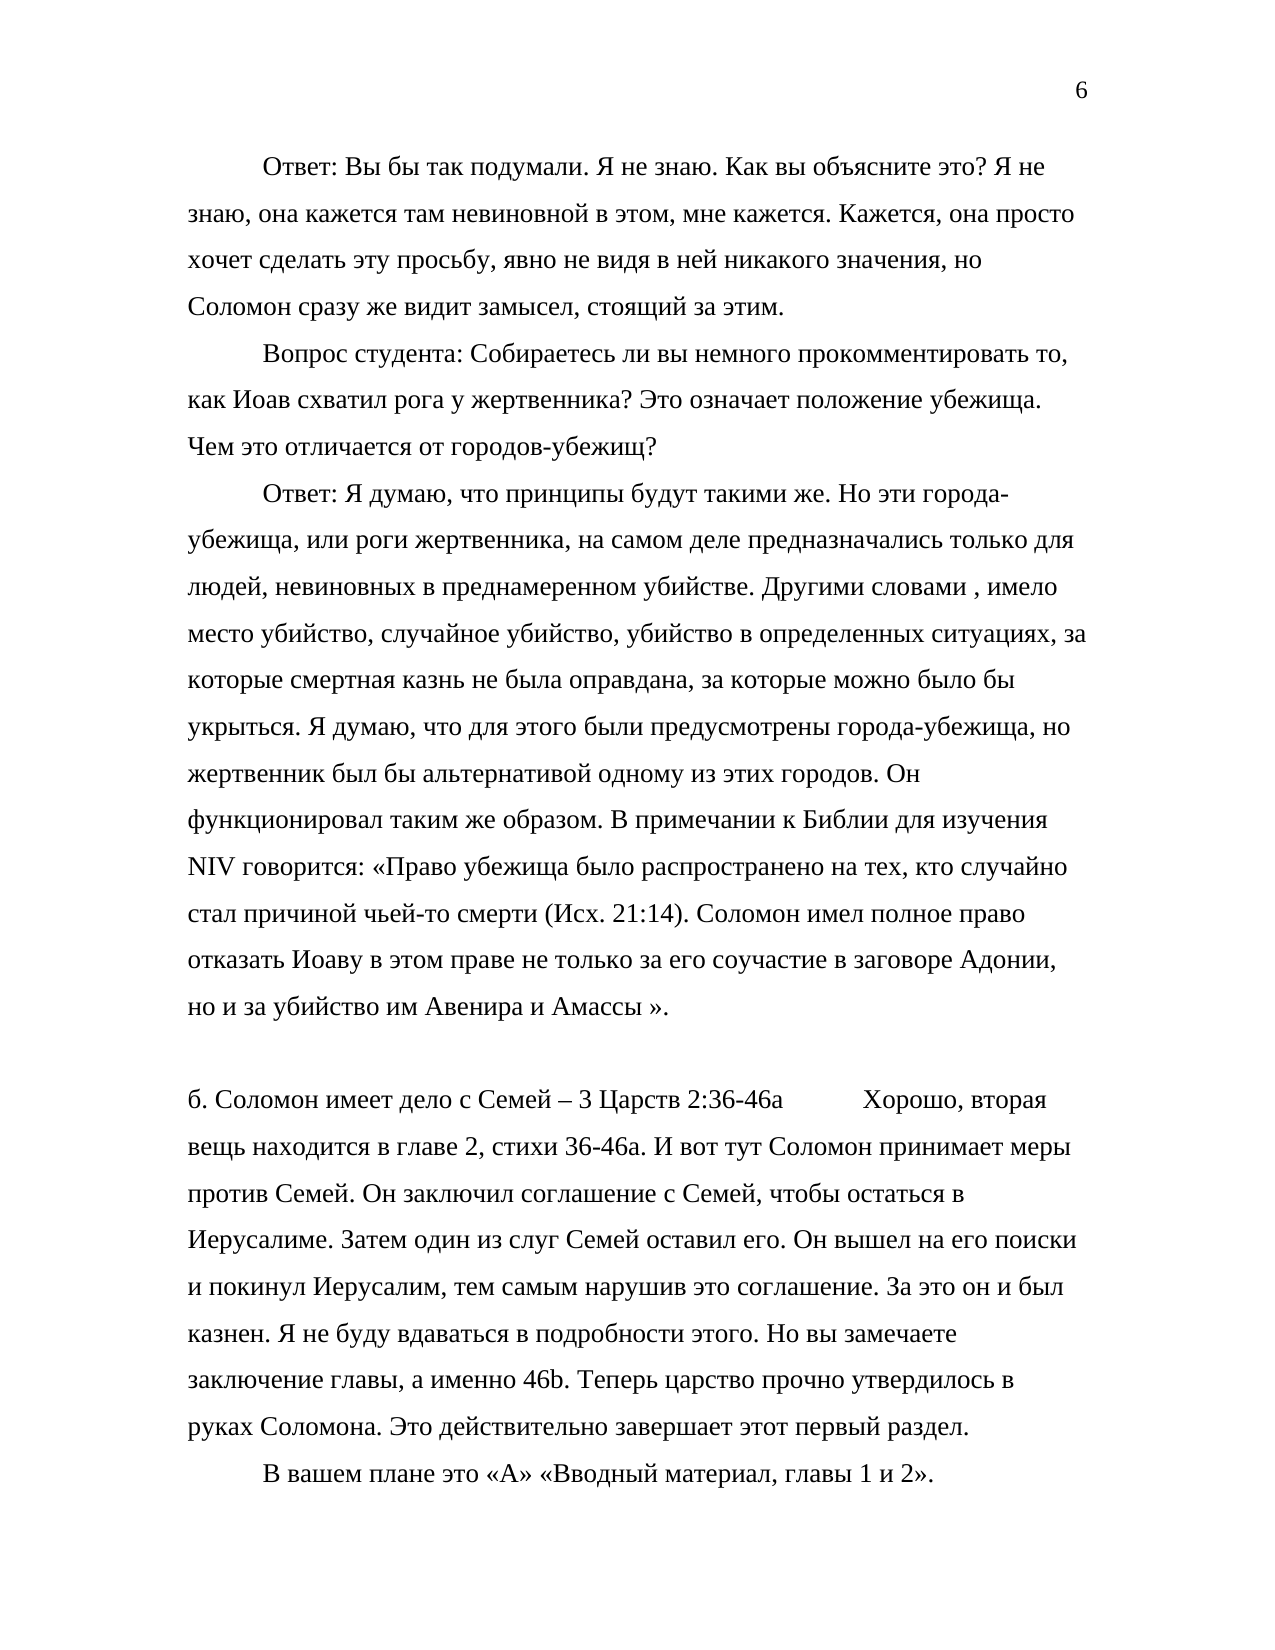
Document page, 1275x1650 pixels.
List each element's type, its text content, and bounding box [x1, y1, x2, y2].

text Вопрос студента: Собираетесь ли вы немного прокомментировать то, как Иоав схватил рога у жертвенника? Это означает положение убежища. Чем это отличается от городов-убежищ? [187, 337, 1087, 461]
text Ответ: Вы бы так подумали. Я не знаю. Как вы объясните это? Я не знаю, она кажется там невиновной в этом, мне кажется. Кажется, она просто хочет сделать эту просьбу, явно не видя в ней никакого значения, но Соломон сразу же видит замысел, стоящий за этим. [187, 150, 1087, 321]
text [187, 477, 1087, 1488]
